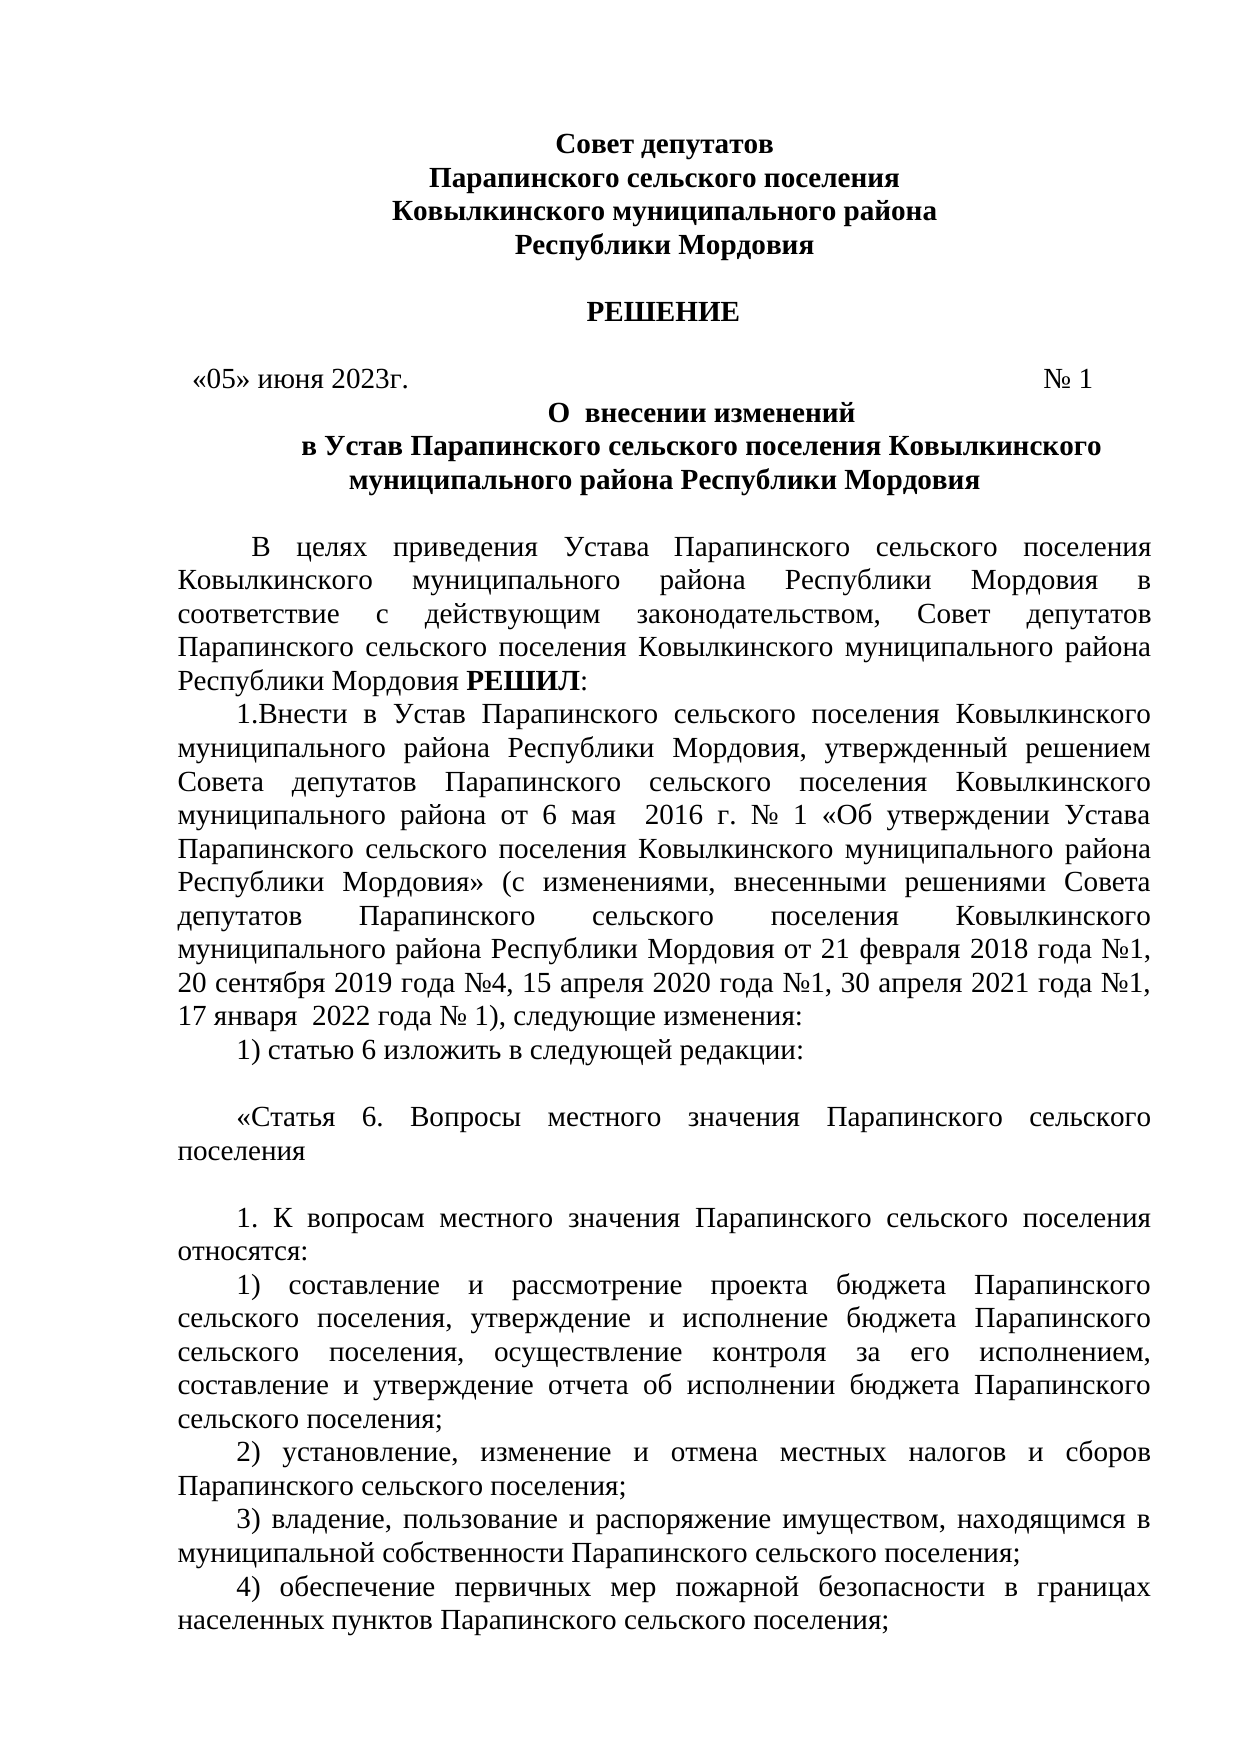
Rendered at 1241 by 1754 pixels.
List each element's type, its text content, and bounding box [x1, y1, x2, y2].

text 2) установление, изменение и отмена местных налогов и сборов Парапинского сельского поселения; [177, 1434, 1152, 1502]
text 1. К вопросам местного значения Парапинского сельского поселения относятся: [177, 1200, 1152, 1267]
text 3) владение, пользование и распоряжение имуществом, находящимся в муниципальной собственности Парапинского сельского поселения; [177, 1502, 1152, 1569]
text В целях приведения Устава Парапинского сельского поселения Ковылкинского муниципального района Республики Мордовия в соответствие с действующим законодательством, Совет депутатов Парапинского сельского поселения Ковылкинского муниципального района Республики Мордовия РЕШИЛ: [177, 529, 1152, 697]
text Совет депутатов [177, 126, 1152, 160]
text 1.Внести в Устав Парапинского сельского поселения Ковылкинского муниципального района Республики Мордовия, утвержденный решением Совета депутатов Парапинского сельского поселения Ковылкинского муниципального района от 6 мая 2016 г. № 1 «Об утверждении Устава Парапинского сельского поселения Ковылкинского муниципального района Республики Мордовия» (с изменениями, внесенными решениями Совета депутатов Парапинского сельского поселения Ковылкинского муниципального района Республики Мордовия от 21 февраля 2018 года №1, 20 сентября 2019 года №4, 15 апреля 2020 года №1, 30 апреля 2021 года №1, 17 января 2022 года № 1), следующие изменения: [177, 697, 1152, 1032]
text РЕШЕНИЕ [177, 294, 1152, 328]
text Парапинского сельского поселения [177, 160, 1152, 193]
text О внесении изменений [177, 395, 1152, 428]
text Республики Мордовия [177, 227, 1152, 261]
text «Статья 6. Вопросы местного значения Парапинского сельского поселения [177, 1099, 1152, 1166]
text 1) статью 6 изложить в следующей редакции: [177, 1032, 1152, 1066]
text в Устав Парапинского сельского поселения Ковылкинского муниципального района Республики Мордовия [177, 428, 1152, 495]
text 4) обеспечение первичных мер пожарной безопасности в границах населенных пунктов Парапинского сельского поселения; [177, 1569, 1152, 1636]
text «05» июня 2023г. № 1 [177, 361, 1152, 395]
text Ковылкинского муниципального района [177, 193, 1152, 227]
text 1) составление и рассмотрение проекта бюджета Парапинского сельского поселения, утверждение и исполнение бюджета Парапинского сельского поселения, осуществление контроля за его исполнением, составление и утверждение отчета об исполнении бюджета Парапинского сельского поселения; [177, 1267, 1152, 1434]
